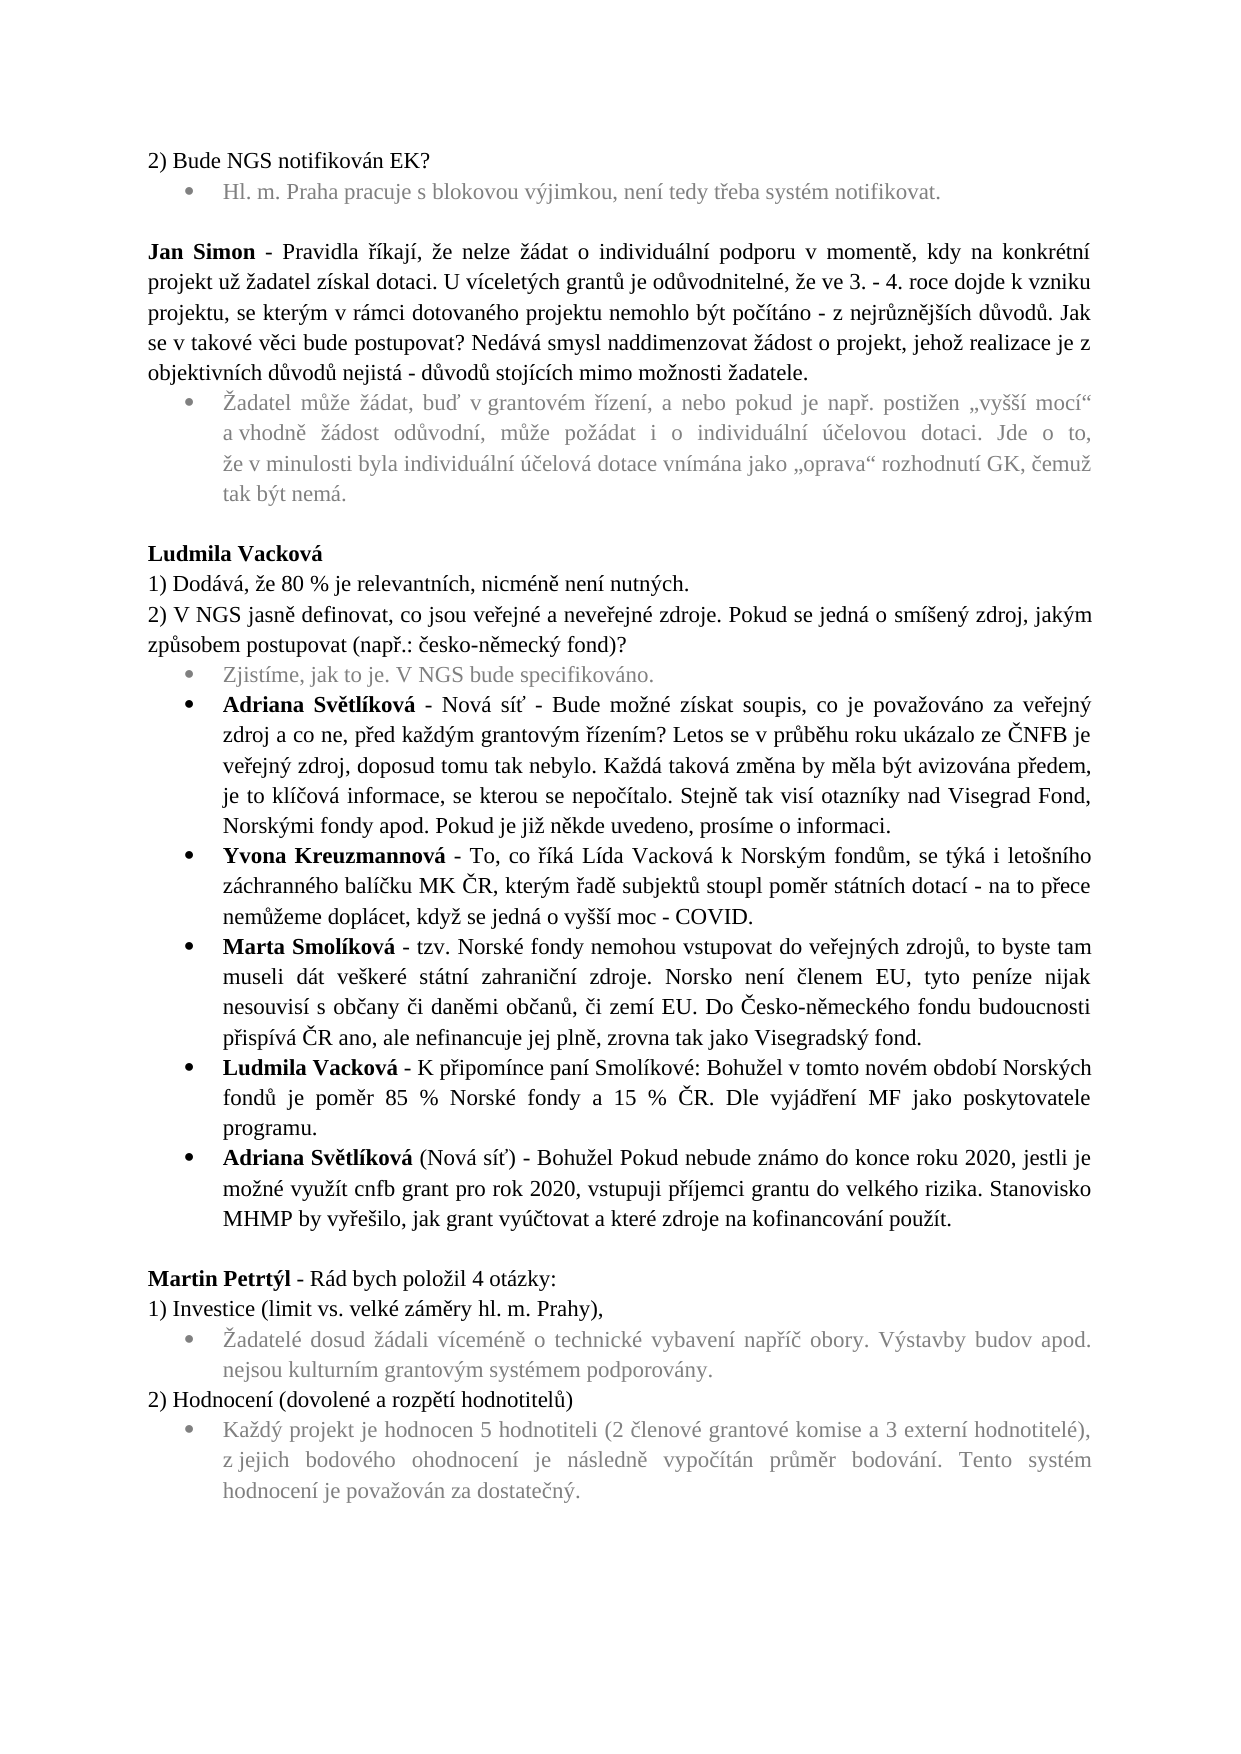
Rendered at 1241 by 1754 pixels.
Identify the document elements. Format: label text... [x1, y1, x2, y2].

text 1) Dodává, že 80 % je relevantních, nicméně není nutných. [148, 571, 1093, 597]
text 2) V NGS jasně definovat, co jsou veřejné a neveřejné zdroje. Pokud se jedná o smíšený zdroj, jakým způsobem postupovat (např.: česko-německý fond)? [148, 601, 1093, 657]
list Adriana Světlíková - Nová síť - Bude možné získat soupis, co je považováno za veřejný zdroj a co ne, před každým grantovým řízením? Letos se v průběhu roku ukázalo ze ČNFB je veřejný zdroj, doposud tomu tak nebylo. Každá taková změna by měla být avizována předem, je to klíčová informace, se kterou se nepočítalo. Stejně tak visí otazníky nad Visegrad Fond, Norskými fondy apod. Pokud je již někde uvedeno, prosíme o informaci. [185, 691, 1093, 838]
text 2) Hodnocení (dovolené a rozpětí hodnotitelů) [148, 1386, 1093, 1412]
list Každý projekt je hodnocen 5 hodnotiteli (2 členové grantové komise a 3 externí hodnotitelé), z jejich bodového ohodnocení je následně vypočítán průměr bodování. Tento systém hodnocení je považován za dostatečný. [185, 1416, 1093, 1503]
list Hl. m. Praha pracuje s blokovou výjimkou, není tedy třeba systém notifikovat. [185, 178, 1093, 204]
list Žadatel může žádat, buď v grantovém řízení, a nebo pokud je např. postižen „vyšší mocí“ a vhodně žádost odůvodní, může požádat i o individuální účelovou dotaci. Jde o to, že v minulosti byla individuální účelová dotace vnímána jako „oprava“ rozhodnutí GK, čemuž tak být nemá. [185, 389, 1093, 506]
text Ludmila Vacková [148, 540, 1093, 567]
list Žadatelé dosud žádali víceméně o technické vybavení napříč obory. Výstavby budov apod. nejsou kulturním grantovým systémem podporovány. [185, 1326, 1093, 1382]
list Ludmila Vacková - K připomínce paní Smolíkové: Bohužel v tomto novém období Norských fondů je poměr 85 % Norské fondy a 15 % ČR. Dle vyjádření MF jako poskytovatele programu. [185, 1054, 1093, 1141]
list Zjistíme, jak to je. V NGS bude specifikováno. [185, 661, 1093, 687]
list Yvona Kreuzmannová - To, co říká Lída Vacková k Norským fondům, se týká i letošního záchranného balíčku MK ČR, kterým řadě subjektů stoupl poměr státních dotací - na to přece nemůžeme doplácet, když se jedná o vyšší moc - COVID. [185, 842, 1093, 929]
text 1) Investice (limit vs. velké záměry hl. m. Prahy), [148, 1296, 1093, 1322]
text Martin Petrtýl - Rád bych položil 4 otázky: [148, 1265, 1093, 1292]
list Adriana Světlíková (Nová síť) - Bohužel Pokud nebude známo do konce roku 2020, jestli je možné využít cnfb grant pro rok 2020, vstupuji příjemci grantu do velkého rizika. Stanovisko MHMP by vyřešilo, jak grant vyúčtovat a které zdroje na kofinancování použít. [185, 1144, 1093, 1231]
text Jan Simon - Pravidla říkají, že nelze žádat o individuální podporu v momentě, kdy na konkrétní projekt už žadatel získal dotaci. U víceletých grantů je odůvodnitelné, že ve 3. - 4. roce dojde k vzniku projektu, se kterým v rámci dotovaného projektu nemohlo být počítáno - z nejrůznějších důvodů. Jak se v takové věci bude postupovat? Nedává smysl naddimenzovat žádost o projekt, jehož realizace je z objektivních důvodů nejistá - důvodů stojících mimo možnosti žadatele. [148, 238, 1093, 385]
text 2) Bude NGS notifikován EK? [148, 148, 1093, 174]
list Marta Smolíková - tzv. Norské fondy nemohou vstupovat do veřejných zdrojů, to byste tam museli dát veškeré státní zahraniční zdroje. Norsko není členem EU, tyto peníze nijak nesouvisí s občany či daněmi občanů, či zemí EU. Do Česko-německého fondu budoucnosti přispívá ČR ano, ale nefinancuje jej plně, zrovna tak jako Visegradský fond. [185, 933, 1093, 1050]
